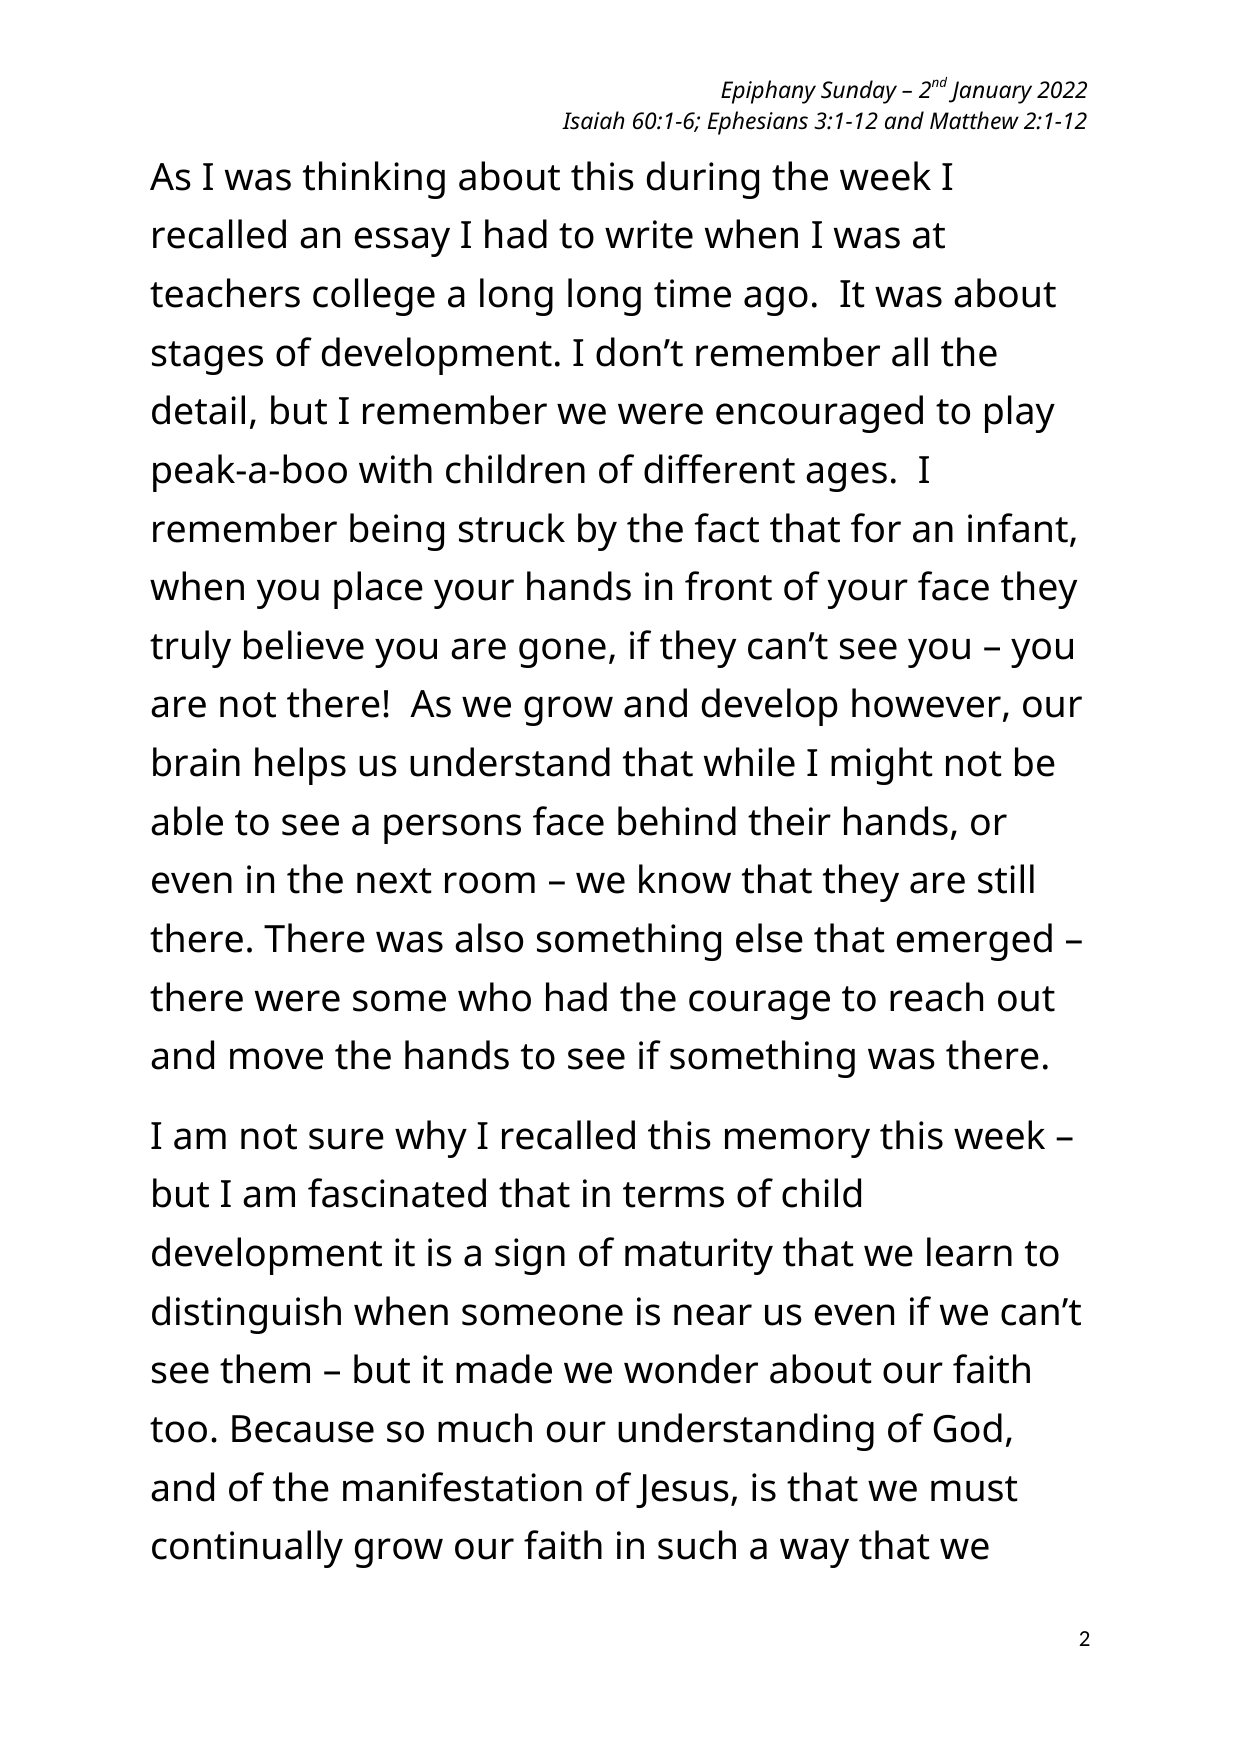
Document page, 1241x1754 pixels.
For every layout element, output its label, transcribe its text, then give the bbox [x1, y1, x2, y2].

text As I was thinking about this during the week I recalled an essay I had to write when I was at teachers college a long long time ago. It was about stages of development. I don’t remember all the detail, but I remember we were encouraged to play peak-a-boo with children of different ages. I remember being struck by the fact that for an infant, when you place your hands in front of your face they truly believe you are gone, if they can’t see you – you are not there! As we grow and develop however, our brain helps us understand that while I might not be able to see a persons face behind their hands, or even in the next room – we know that they are still there. There was also something else that emerged – there were some who had the courage to reach out and move the hands to see if something was there. [150, 150, 1090, 1081]
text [150, 1109, 1090, 1571]
